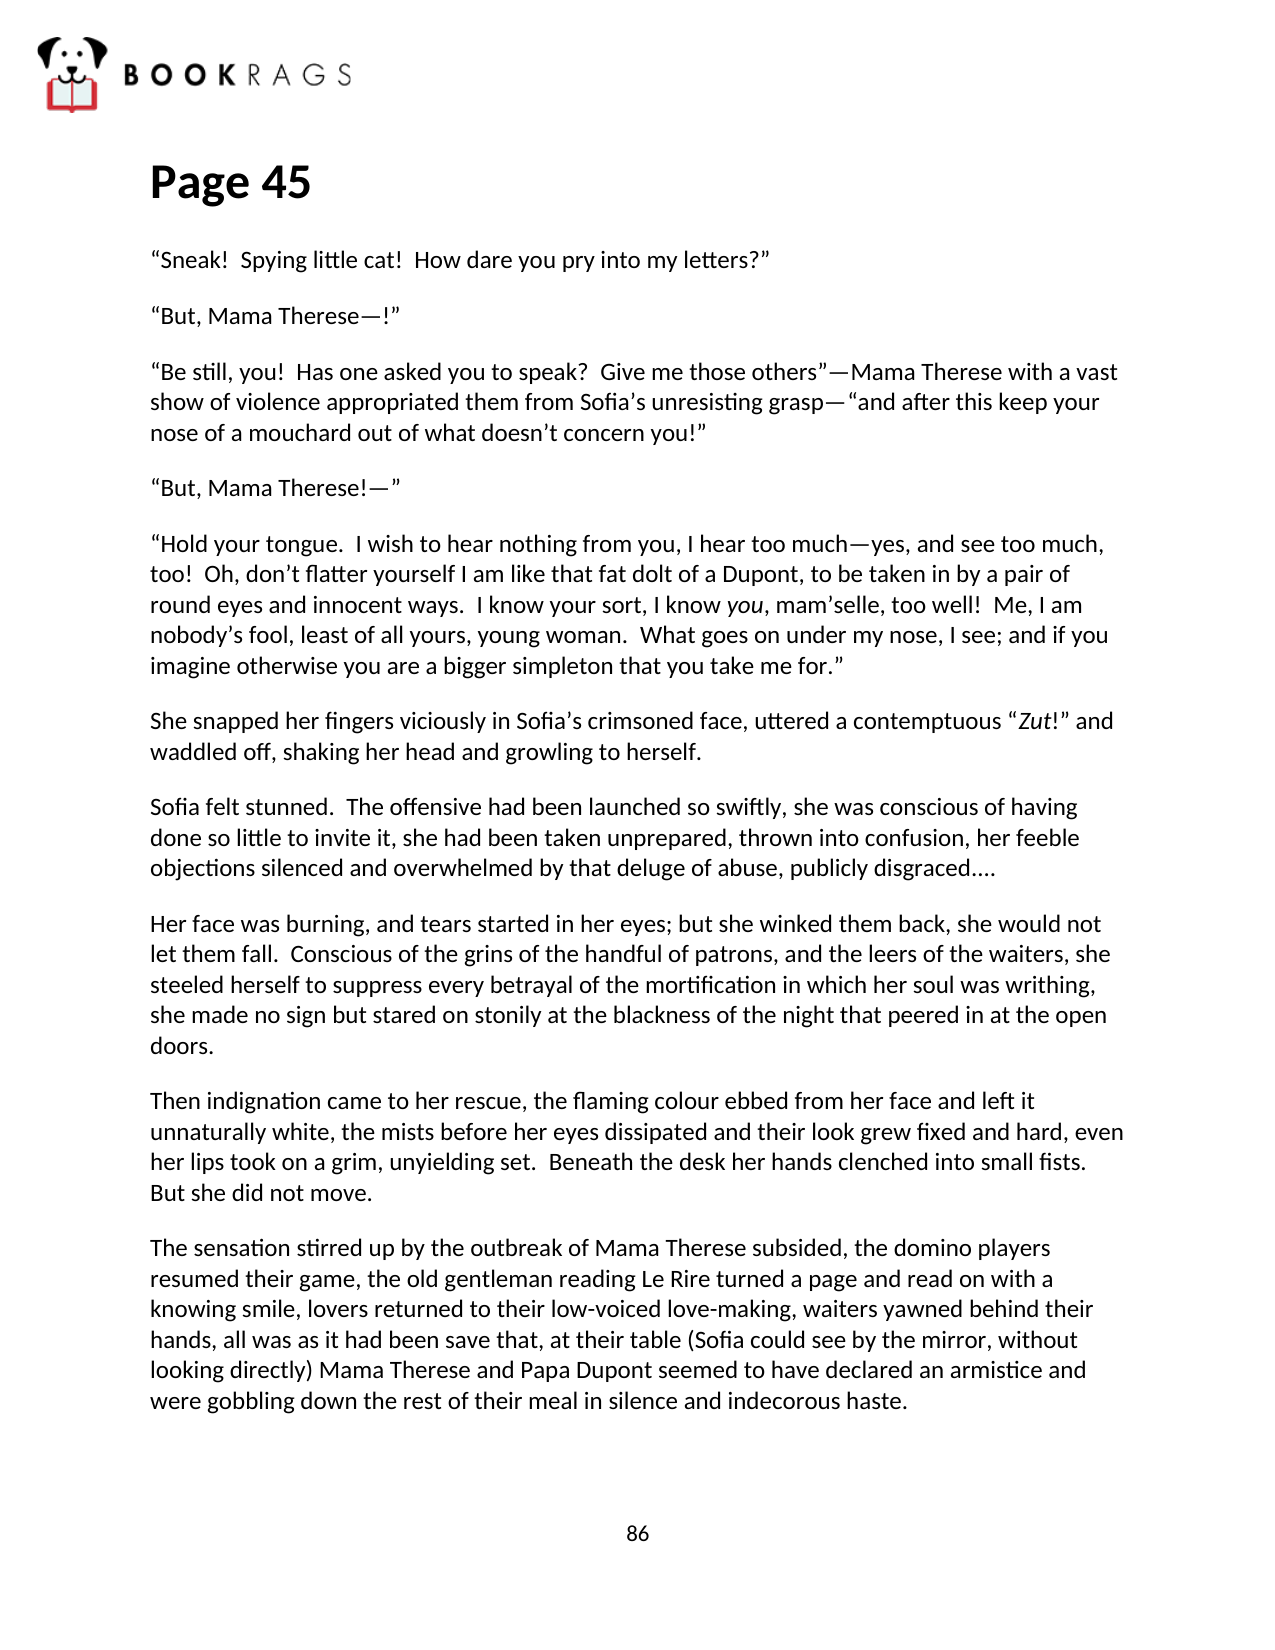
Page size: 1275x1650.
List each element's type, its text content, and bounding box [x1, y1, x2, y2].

text “Hold your tongue. I wish to hear nothing from you, I hear too much—­yes, and see too much, too! Oh, don’t flatter yourself I am like that fat dolt of a Dupont, to be taken in by a pair of round eyes and innocent ways. I know your sort, I know you, mam’selle, too well! Me, I am nobody’s fool, least of all yours, young woman. What goes on under my nose, I see; and if you imagine otherwise you are a bigger simpleton that you take me for.” [150, 528, 1125, 680]
picture [37, 37, 351, 113]
text “But, Mama Therese—!” [150, 300, 1125, 331]
text “Sneak! Spying little cat! How dare you pry into my letters?” [150, 244, 1125, 275]
text “Be still, you! Has one asked you to speak? Give me those others”—­Mama Therese with a vast show of violence appropriated them from Sofia’s unresisting grasp—­“and after this keep your nose of a mouchard out of what doesn’t concern you!” [150, 356, 1125, 447]
text Sofia felt stunned. The offensive had been launched so swiftly, she was conscious of having done so little to invite it, she had been taken unprepared, thrown into confusion, her feeble objections silenced and overwhelmed by that deluge of abuse, publicly disgraced.... [150, 791, 1125, 883]
text Her face was burning, and tears started in her eyes; but she winked them back, she would not let them fall. Conscious of the grins of the handful of patrons, and the leers of the waiters, she steeled herself to suppress every betrayal of the mortification in which her soul was writhing, she made no sign but stared on stonily at the blackness of the night that peered in at the open doors. [150, 908, 1125, 1061]
text “But, Mama Therese!—­” [150, 472, 1125, 503]
text The sensation stirred up by the outbreak of Mama Therese subsided, the domino players resumed their game, the old gentleman reading Le Rire turned a page and read on with a knowing smile, lovers returned to their low-voiced love-making, waiters yawned behind their hands, all was as it had been save that, at their table (Sofia could see by the mirror, without looking directly) Mama Therese and Papa Dupont seemed to have declared an armistice and were gobbling down the rest of their meal in silence and indecorous haste. [150, 1233, 1125, 1416]
text Then indignation came to her rescue, the flaming colour ebbed from her face and left it unnaturally white, the mists before her eyes dissipated and their look grew fixed and hard, even her lips took on a grim, unyielding set. Beneath the desk her hands clenched into small fists. But she did not move. [150, 1086, 1125, 1208]
text She snapped her fingers viciously in Sofia’s crimsoned face, uttered a contemptuous “Zut!” and waddled off, shaking her head and growling to herself. [150, 705, 1125, 766]
text Page 45 [150, 150, 1125, 211]
